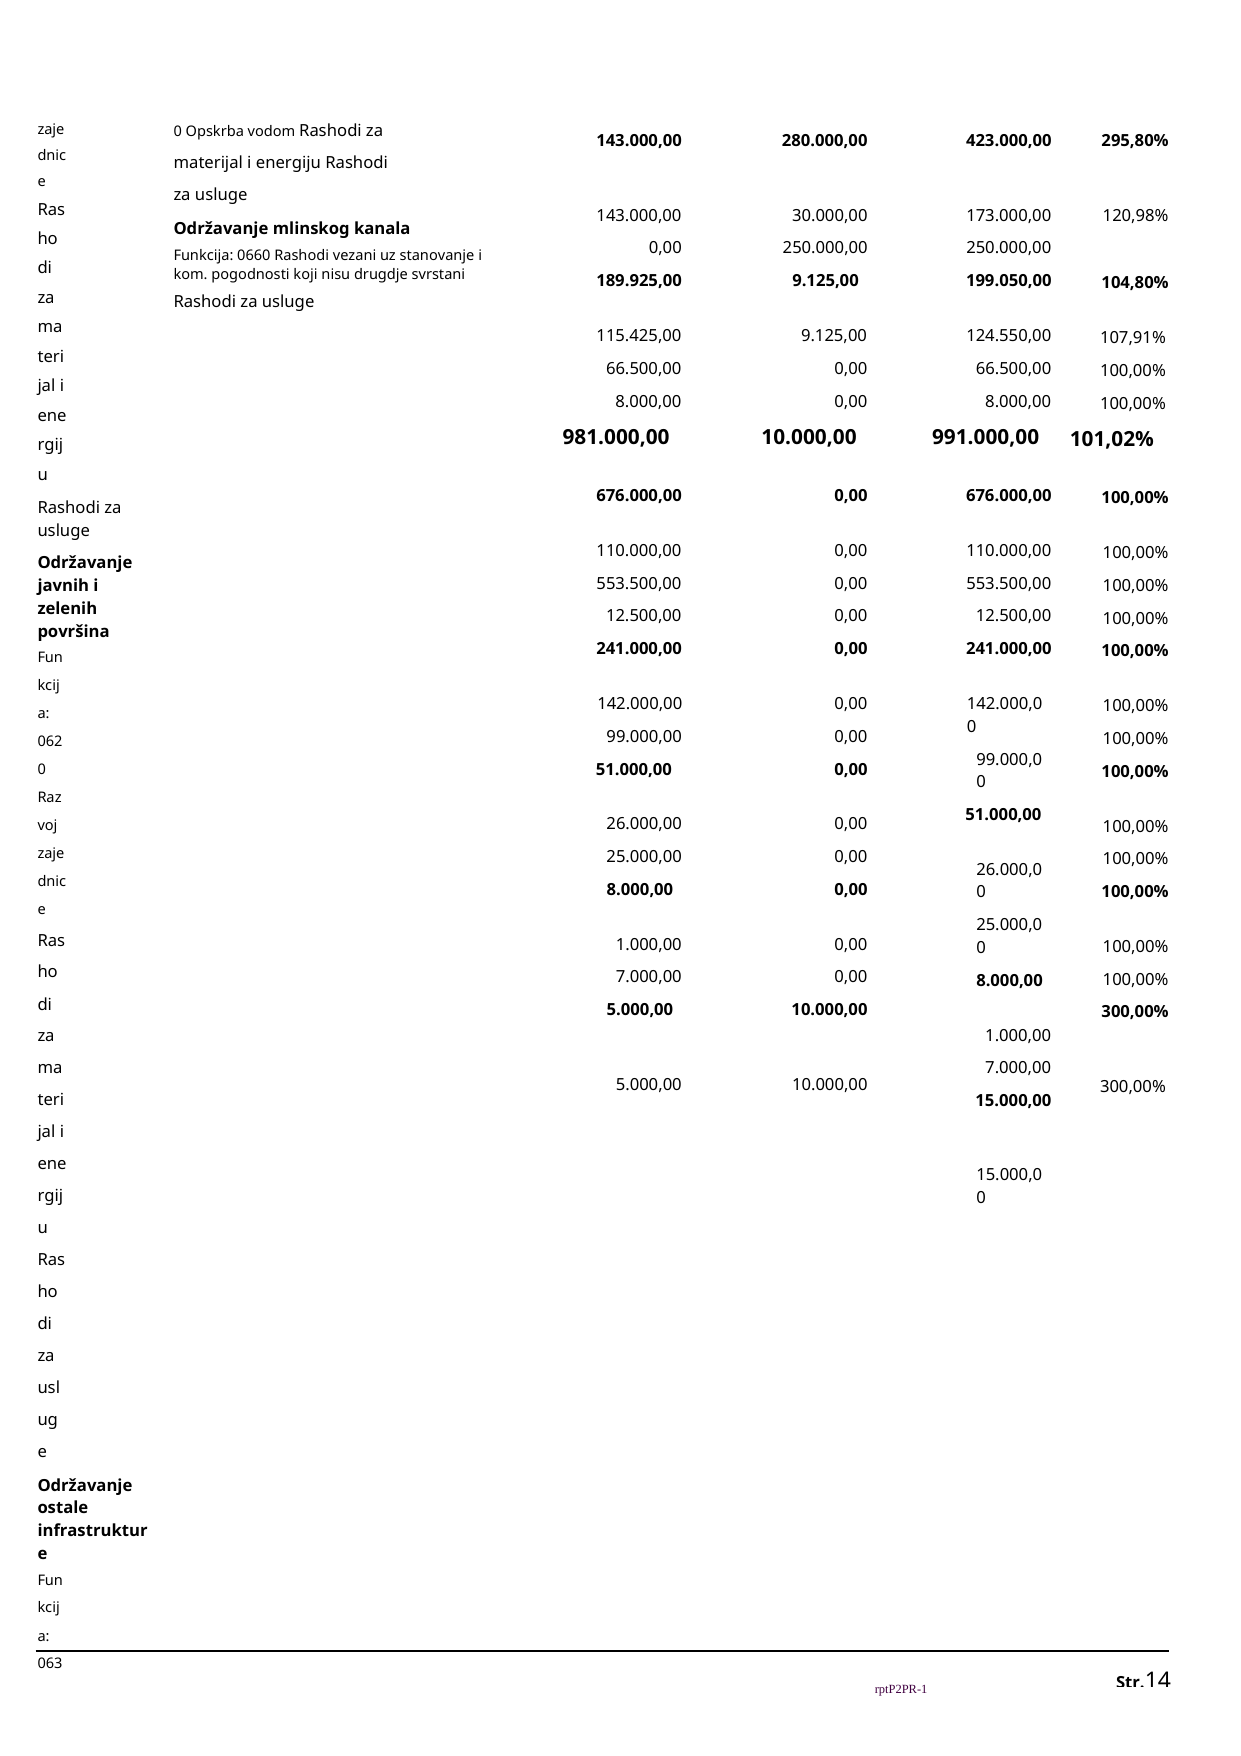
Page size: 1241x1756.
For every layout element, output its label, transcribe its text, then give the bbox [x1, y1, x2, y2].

text 100,00% [1056, 541, 1168, 564]
text Funkcija: 0630 Opskrba vodom Rashodi za materijal i energiju Rashodi za usluge [173, 119, 398, 205]
subtitle 100,00% [1056, 880, 1168, 902]
subtitle 280.000,00 [747, 129, 867, 151]
subtitle 423.000,00 [918, 129, 1051, 151]
text 110.000,00 [918, 538, 1051, 561]
text 7.000,00 [918, 1056, 1051, 1079]
text 26.000,00 [606, 812, 686, 835]
text 143.000,00 [548, 203, 681, 226]
subtitle 0,00 [747, 637, 867, 659]
subtitle 100,00% [1056, 759, 1168, 782]
text 100,00% [1056, 935, 1168, 957]
subtitle Održavanje ostale infrastrukture [37, 1473, 153, 1564]
subtitle 676.000,00 [548, 483, 682, 506]
text 66.500,00 [918, 356, 1051, 379]
subtitle 991.000,00 [932, 422, 1051, 450]
subtitle 10.000,00 [761, 422, 871, 450]
subtitle Održavanje mlinskog kanala [173, 217, 484, 239]
subtitle 100,00% [1056, 486, 1168, 508]
subtitle 241.000,00 [918, 637, 1051, 659]
text 0,00 [548, 236, 681, 259]
text 26.000,00 [976, 857, 1051, 903]
text 10.000,00 [792, 1072, 871, 1095]
text 1.000,00 [918, 1023, 1051, 1046]
text 100,00% [1056, 574, 1168, 596]
text Održavanje javne rasvjete Funkcija: 0620 Razvoj zajednice Rashodi za materijal i energiju [37, 119, 67, 485]
text Funkcija: 0660 Rashodi vezani uz stanovanje i kom. pogodnosti koji nisu drugdje svrstani [173, 244, 484, 284]
text 0,00 [747, 538, 867, 561]
subtitle 0,00 [747, 757, 867, 780]
subtitle 143.000,00 [548, 129, 682, 151]
subtitle 104,80% [1056, 271, 1168, 294]
text 553.500,00 [918, 571, 1051, 594]
subtitle 5.000,00 [606, 998, 686, 1020]
text 7.000,00 [616, 965, 686, 988]
text 100,00% [1056, 847, 1168, 870]
text 142.000,00 [967, 692, 1051, 737]
text 8.000,00 [918, 389, 1051, 412]
text 250.000,00 [918, 236, 1051, 259]
subtitle 295,80% [1056, 129, 1168, 151]
text 120,98% [1056, 203, 1168, 226]
text 0,00 [747, 724, 867, 747]
text 25.000,00 [606, 844, 686, 867]
text 0,00 [747, 932, 867, 955]
subtitle 300,00% [1056, 1000, 1168, 1023]
subtitle 189.925,00 [548, 269, 682, 291]
text 100,00% [1056, 967, 1168, 990]
text 1.000,00 [616, 932, 686, 955]
subtitle 8.000,00 [976, 968, 1051, 991]
subtitle 9.125,00 [792, 269, 871, 291]
text 0,00 [747, 356, 867, 379]
text 553.500,00 [548, 571, 681, 594]
text 124.550,00 [918, 324, 1051, 346]
text 0,00 [747, 604, 867, 627]
text 110.000,00 [548, 538, 681, 561]
text Funkcija: 0620 Razvoj zajednice Rashodi za materijal i energiju Rashodi za usluge [37, 647, 67, 1462]
subtitle 199.050,00 [918, 269, 1051, 291]
text 0,00 [747, 844, 867, 867]
text 66.500,00 [548, 356, 681, 379]
text 0,00 [747, 965, 867, 988]
text 100,00% [1056, 694, 1168, 717]
subtitle 0,00 [747, 483, 867, 506]
text 99.000,00 [976, 747, 1051, 792]
text 115.425,00 [548, 324, 681, 346]
text 0,00 [747, 812, 867, 835]
subtitle 10.000,00 [747, 998, 867, 1020]
subtitle 981.000,00 [562, 422, 686, 450]
text 107,91% [1100, 326, 1205, 349]
text 300,00% [1100, 1074, 1205, 1097]
text 100,00% [1100, 391, 1205, 414]
text 100,00% [1100, 359, 1205, 382]
text 100,00% [1056, 814, 1168, 837]
text 100,00% [1056, 727, 1168, 749]
subtitle 51.000,00 [965, 802, 1051, 825]
text Rashodi za usluge [37, 496, 153, 541]
text 173.000,00 [918, 203, 1051, 226]
text 15.000,00 [976, 1163, 1051, 1208]
text 9.125,00 [747, 324, 867, 346]
subtitle 101,02% [1069, 424, 1205, 453]
subtitle 100,00% [1056, 639, 1168, 662]
text 30.000,00 [792, 203, 871, 226]
text 250.000,00 [782, 236, 871, 259]
text 25.000,00 [976, 913, 1051, 958]
text Rashodi za usluge [173, 290, 484, 312]
subtitle 241.000,00 [548, 637, 682, 659]
text 0,00 [747, 692, 867, 714]
text 142.000,00 [597, 692, 686, 714]
text 100,00% [1056, 606, 1168, 629]
text 99.000,00 [606, 724, 686, 747]
subtitle 0,00 [747, 877, 867, 900]
text 8.000,00 [548, 389, 681, 412]
text 12.500,00 [548, 604, 681, 627]
subtitle Održavanje javnih i zelenih površina [37, 551, 153, 642]
text 5.000,00 [616, 1072, 686, 1095]
subtitle 8.000,00 [606, 877, 686, 900]
subtitle 676.000,00 [918, 483, 1051, 506]
subtitle 51.000,00 [596, 757, 686, 780]
subtitle 15.000,00 [918, 1088, 1051, 1111]
text 0,00 [747, 389, 867, 412]
text 0,00 [747, 571, 867, 594]
text 12.500,00 [918, 604, 1051, 627]
